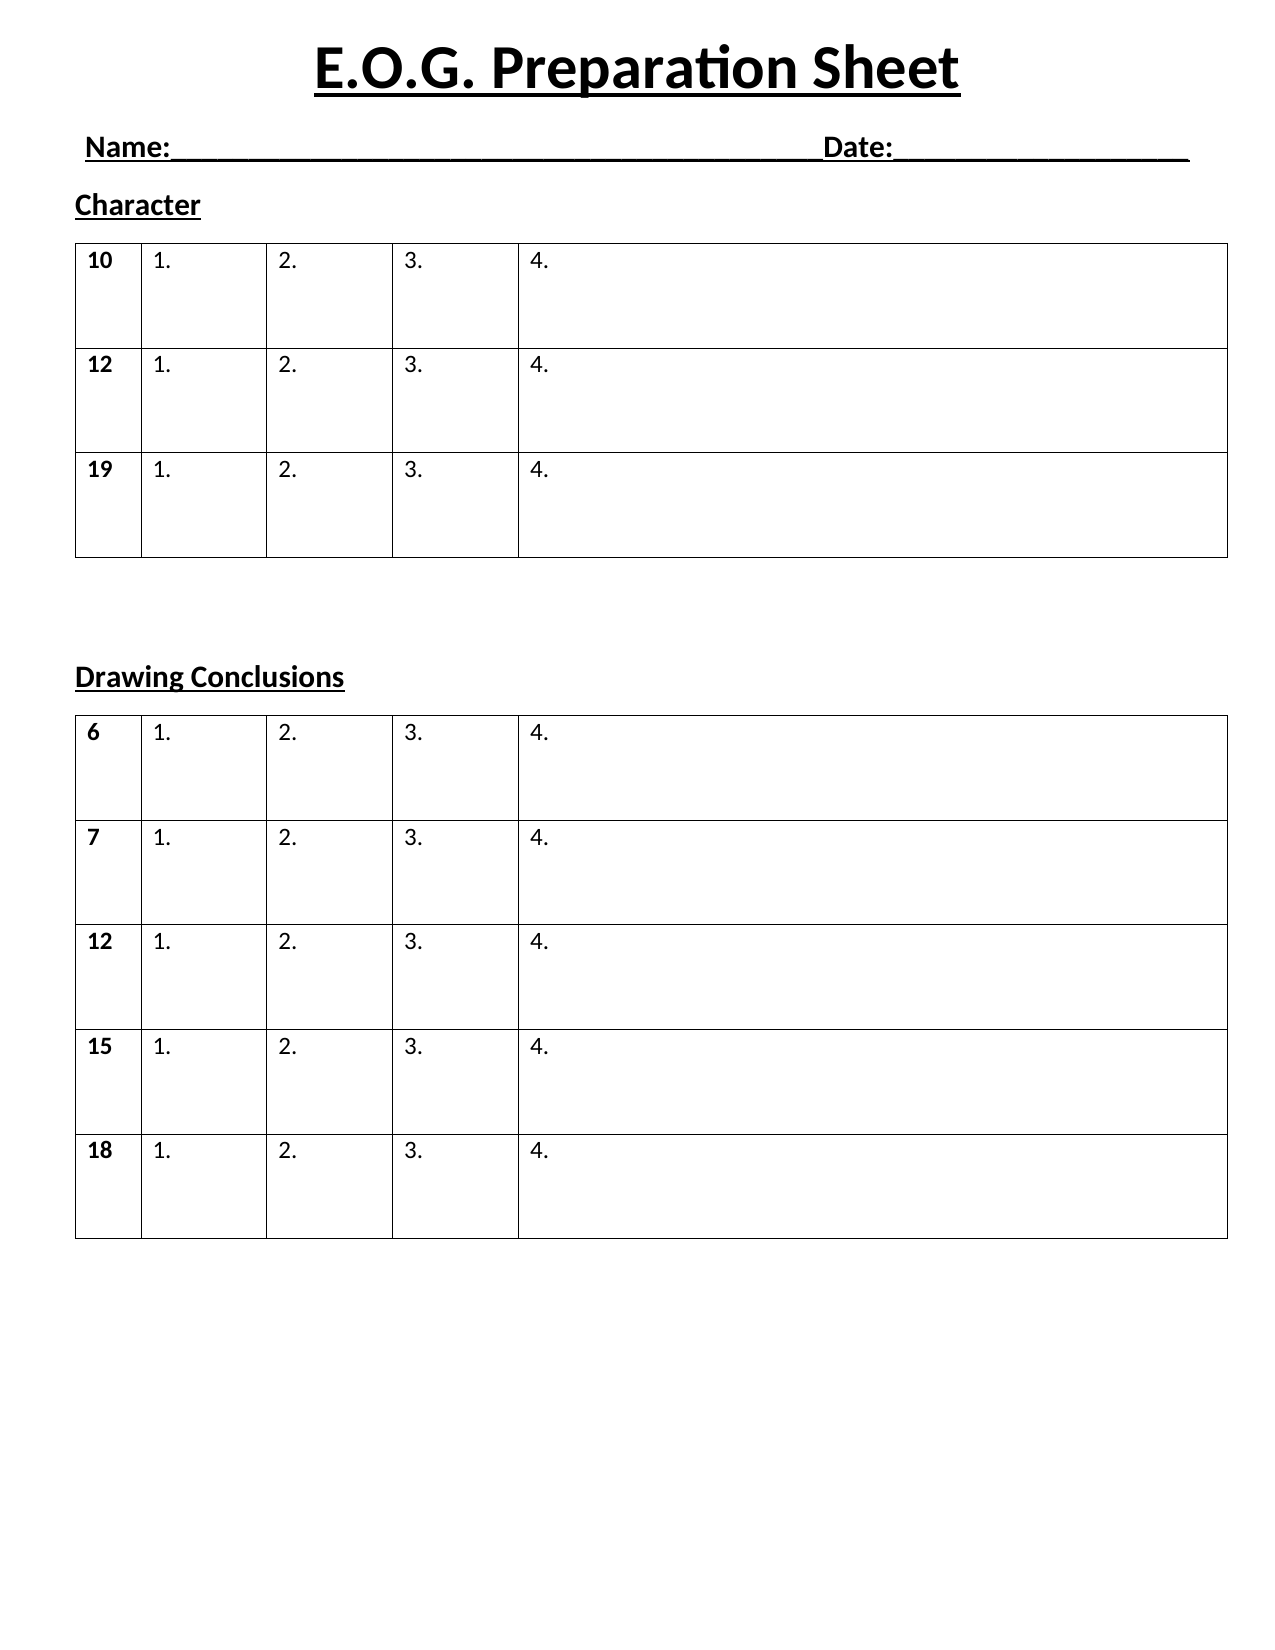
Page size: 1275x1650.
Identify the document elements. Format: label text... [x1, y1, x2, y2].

table_cell 3. [393, 349, 518, 452]
text Name:__________________________________________Date:___________________ [75, 127, 1200, 165]
table_header 2. [267, 716, 392, 819]
table_cell 3. [393, 925, 518, 1029]
table_cell 18 [76, 1135, 141, 1238]
table_cell 1. [142, 821, 266, 924]
table_cell 3. [393, 453, 518, 557]
table_header 4. [519, 716, 1227, 819]
table_header 1. [142, 716, 266, 819]
table_cell 3. [393, 821, 518, 924]
table_header 3. [393, 244, 518, 347]
table_cell 12 [76, 925, 141, 1029]
text Character [75, 185, 1200, 223]
table_cell 15 [76, 1030, 141, 1134]
table_header 1. [142, 244, 266, 347]
table_cell 2. [267, 349, 392, 452]
table_header 2. [267, 244, 392, 347]
table_cell 4. [519, 925, 1227, 1029]
table_cell 2. [267, 821, 392, 924]
table_cell 12 [76, 349, 141, 452]
table_cell 4. [519, 1135, 1227, 1238]
table_header 3. [393, 716, 518, 819]
table_cell 3. [393, 1030, 518, 1134]
text E.O.G. Preparation Sheet [75, 28, 1200, 104]
table_cell 1. [142, 453, 266, 557]
table_header 4. [519, 244, 1227, 347]
table_header 6 [76, 716, 141, 819]
table_cell 2. [267, 453, 392, 557]
table_cell 3. [393, 1135, 518, 1238]
table_cell 1. [142, 1135, 266, 1238]
table_cell 19 [76, 453, 141, 557]
table_cell 2. [267, 1030, 392, 1134]
table_cell 2. [267, 1135, 392, 1238]
table_cell 4. [519, 349, 1227, 452]
table_cell 1. [142, 1030, 266, 1134]
table_cell 4. [519, 821, 1227, 924]
table_cell 1. [142, 349, 266, 452]
text Drawing Conclusions [75, 657, 1200, 695]
table_cell 7 [76, 821, 141, 924]
table_cell 4. [519, 453, 1227, 557]
table_header 10 [76, 244, 141, 347]
table_cell 1. [142, 925, 266, 1029]
table_cell 4. [519, 1030, 1227, 1134]
table_cell 2. [267, 925, 392, 1029]
